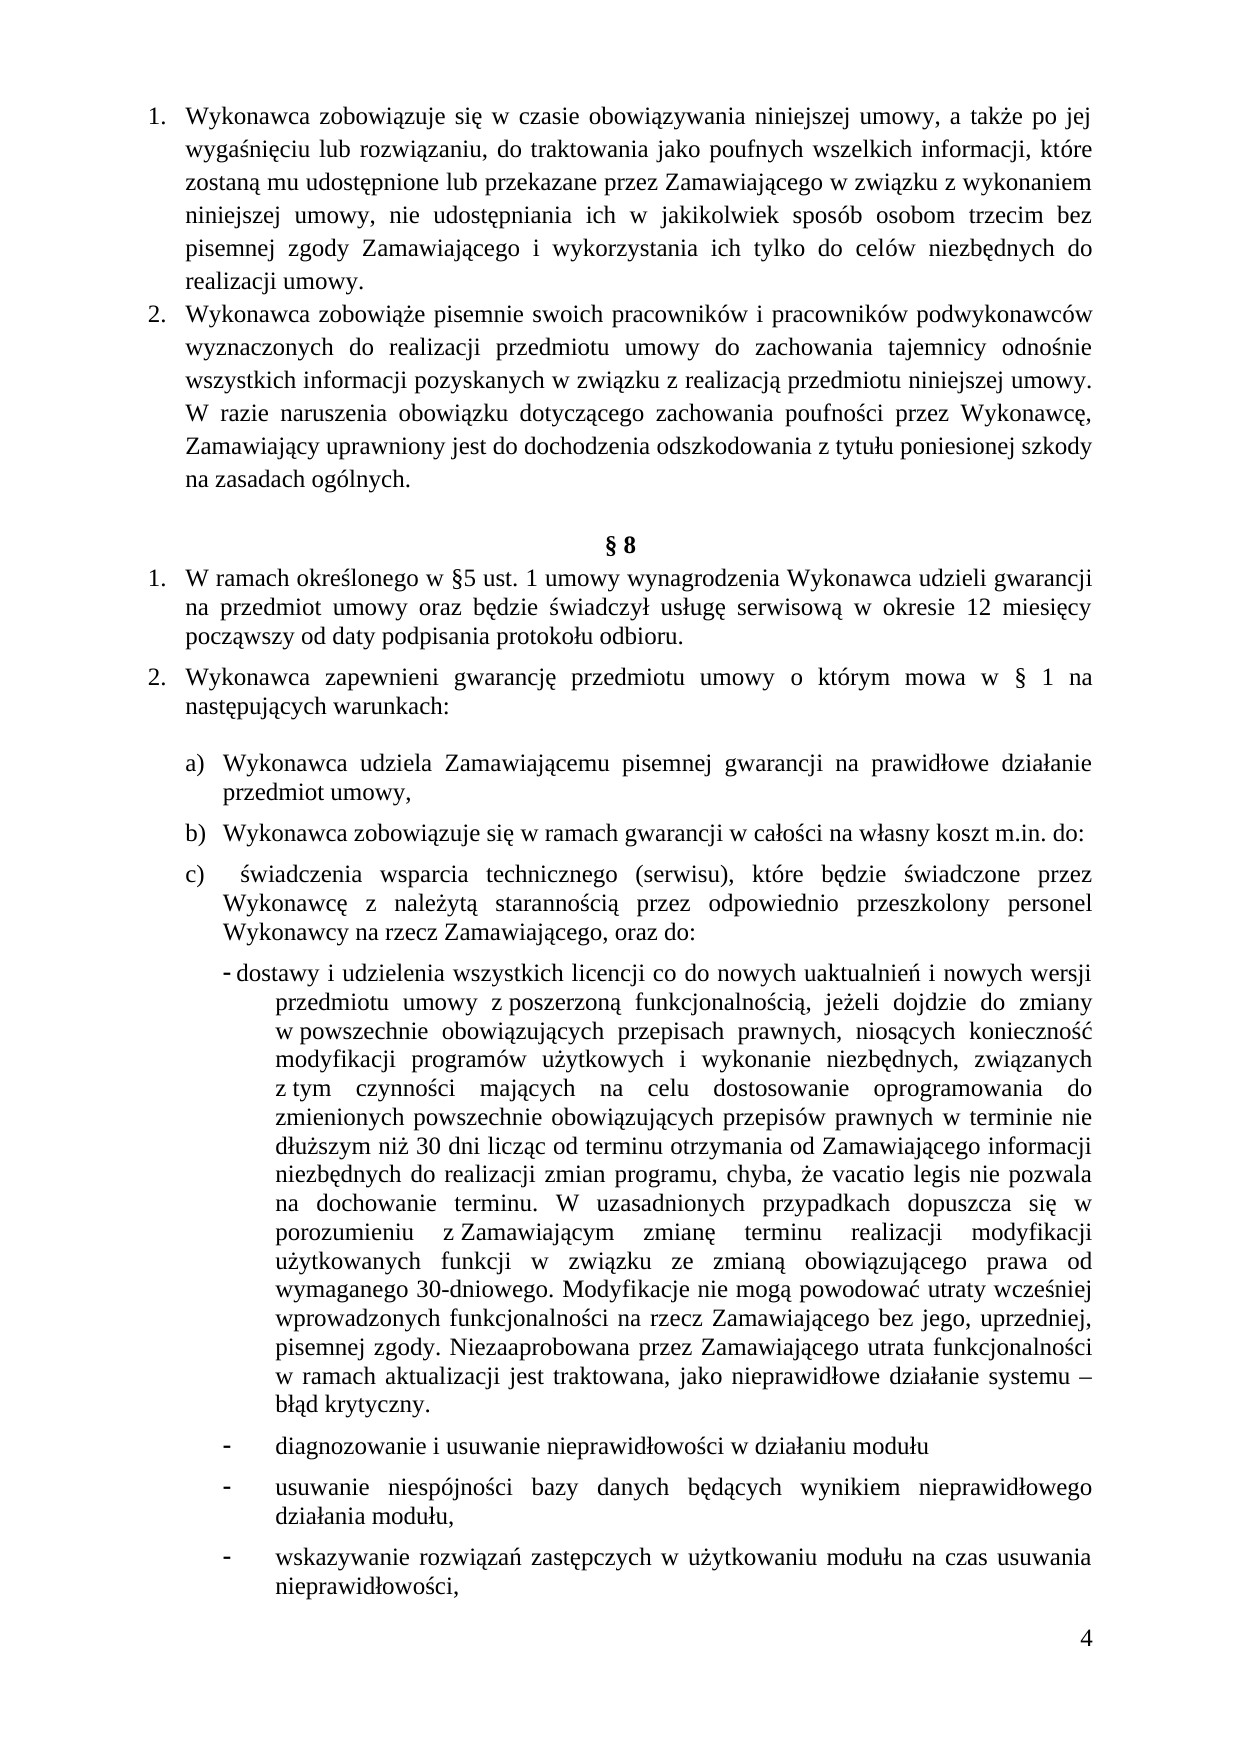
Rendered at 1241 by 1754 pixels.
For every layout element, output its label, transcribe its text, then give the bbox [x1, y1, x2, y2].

list świadczenia wsparcia technicznego (serwisu), które będzie świadczone przez Wykonawcę z należytą starannością przez odpowiednio przeszkolony personel Wykonawcy na rzecz Zamawiającego, oraz do: [185, 859, 1093, 946]
list diagnozowanie i usuwanie nieprawidłowości w działaniu modułu [223, 1431, 1093, 1459]
list dostawy i udzielenia wszystkich licencji co do nowych uaktualnień i nowych wersji przedmiotu umowy z poszerzoną funkcjonalnością, jeżeli dojdzie do zmiany w powszechnie obowiązujących przepisach prawnych, niosących konieczność modyfikacji programów użytkowych i wykonanie niezbędnych, związanych z tym czynności mających na celu dostosowanie oprogramowania do zmienionych powszechnie obowiązujących przepisów prawnych w terminie nie dłuższym niż 30 dni licząc od terminu otrzymania od Zamawiającego informacji niezbędnych do realizacji zmian programu, chyba, że vacatio legis nie pozwala na dochowanie terminu. W uzasadnionych przypadkach dopuszcza się w porozumieniu z Zamawiającym zmianę terminu realizacji modyfikacji użytkowanych funkcji w związku ze zmianą obowiązującego prawa od wymaganego 30-dniowego. Modyfikacje nie mogą powodować utraty wcześniej wprowadzonych funkcjonalności na rzecz Zamawiającego bez jego, uprzedniej, pisemnej zgody. Niezaaprobowana przez Zamawiającego utrata funkcjonalności w ramach aktualizacji jest traktowana, jako nieprawidłowe działanie systemu – błąd krytyczny. [223, 958, 1093, 1418]
list Wykonawca udziela Zamawiającemu pisemnej gwarancji na prawidłowe działanie przedmiot umowy, [185, 748, 1093, 806]
list Wykonawca zobowiązuje się w czasie obowiązywania niniejszej umowy, a także po jej wygaśnięciu lub rozwiązaniu, do traktowania jako poufnych wszelkich informacji, które zostaną mu udostępnione lub przekazane przez Zamawiającego w związku z wykonaniem niniejszej umowy, nie udostępniania ich w jakikolwiek sposób osobom trzecim bez pisemnej zgody Zamawiającego i wykorzystania ich tylko do celów niezbędnych do realizacji umowy. [148, 101, 1093, 295]
list Wykonawca zobowiąże pisemnie swoich pracowników i pracowników podwykonawców wyznaczonych do realizacji przedmiotu umowy do zachowania tajemnicy odnośnie wszystkich informacji pozyskanych w związku z realizacją przedmiotu niniejszej umowy. W razie naruszenia obowiązku dotyczącego zachowania poufności przez Wykonawcę, Zamawiający uprawniony jest do dochodzenia odszkodowania z tytułu poniesionej szkody na zasadach ogólnych. [148, 299, 1093, 493]
list usuwanie niespójności bazy danych będących wynikiem nieprawidłowego działania modułu, [223, 1472, 1093, 1529]
list Wykonawca zobowiązuje się w ramach gwarancji w całości na własny koszt m.in. do: [185, 818, 1093, 847]
text § 8 [148, 530, 1093, 559]
list Wykonawca zapewnieni gwarancję przedmiotu umowy o którym mowa w § 1 na następujących warunkach: [148, 662, 1093, 719]
list W ramach określonego w §5 ust. 1 umowy wynagrodzenia Wykonawca udzieli gwarancji na przedmiot umowy oraz będzie świadczył usługę serwisową w okresie 12 miesięcy począwszy od daty podpisania protokołu odbioru. [148, 563, 1093, 649]
list wskazywanie rozwiązań zastępczych w użytkowaniu modułu na czas usuwania nieprawidłowości, [223, 1542, 1093, 1599]
